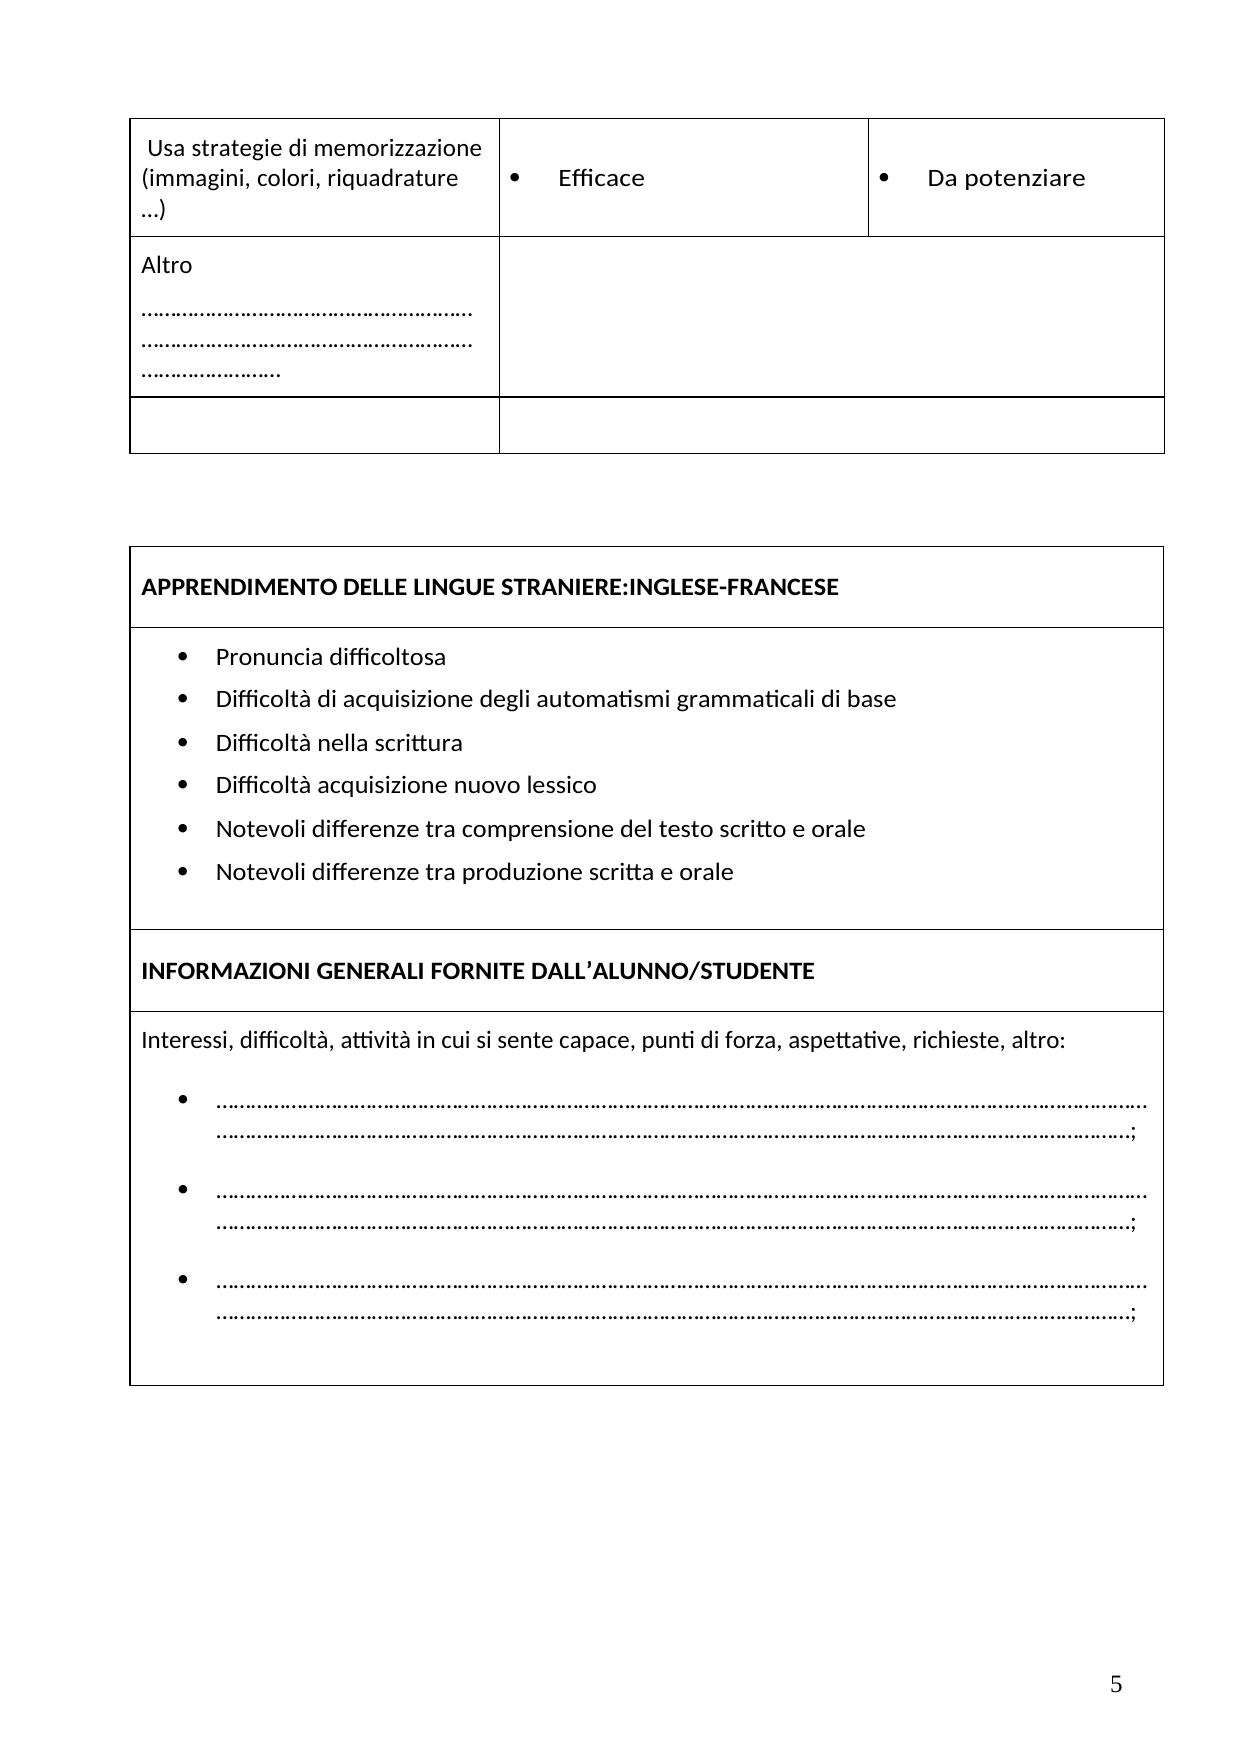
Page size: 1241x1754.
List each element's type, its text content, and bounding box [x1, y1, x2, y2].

table_cell Usa strategie di memorizzazione (immagini, colori, riquadrature …) [131, 119, 499, 236]
table_cell Interessi, difficoltà, attività in cui si sente capace, punti di forza, aspettative, richieste, altro: ……………………………………………………………………………………………………………………………………………………………………………………………………………………………………………………………………………………………; ……………………………………………………………………………………………………………………………………………………………………………………………………………………………………………………………………………………………; ……………………………………………………………………………………………………………………………………………………………………………………………………………………………………………………………………………………………; [131, 1012, 1163, 1385]
table_cell [131, 398, 499, 453]
table_cell Efficace [500, 119, 868, 236]
table_cell [500, 237, 1164, 396]
table_cell Pronuncia difficoltosa Difficoltà di acquisizione degli automatismi grammaticali di base Difficoltà nella scrittura Difficoltà acquisizione nuovo lessico Notevoli differenze tra comprensione del testo scritto e orale Notevoli differenze tra produzione scritta e orale [131, 628, 1163, 929]
table_cell Altro ………………………………………………………………………………………………………………………… [131, 237, 499, 396]
table_cell INFORMAZIONI GENERALI FORNITE DALL’ALUNNO/STUDENTE [131, 930, 1163, 1011]
table_header APPRENDIMENTO DELLE LINGUE STRANIERE:INGLESE-FRANCESE [131, 547, 1163, 627]
table_cell [500, 398, 1164, 453]
table_cell Da potenziare [869, 119, 1164, 236]
